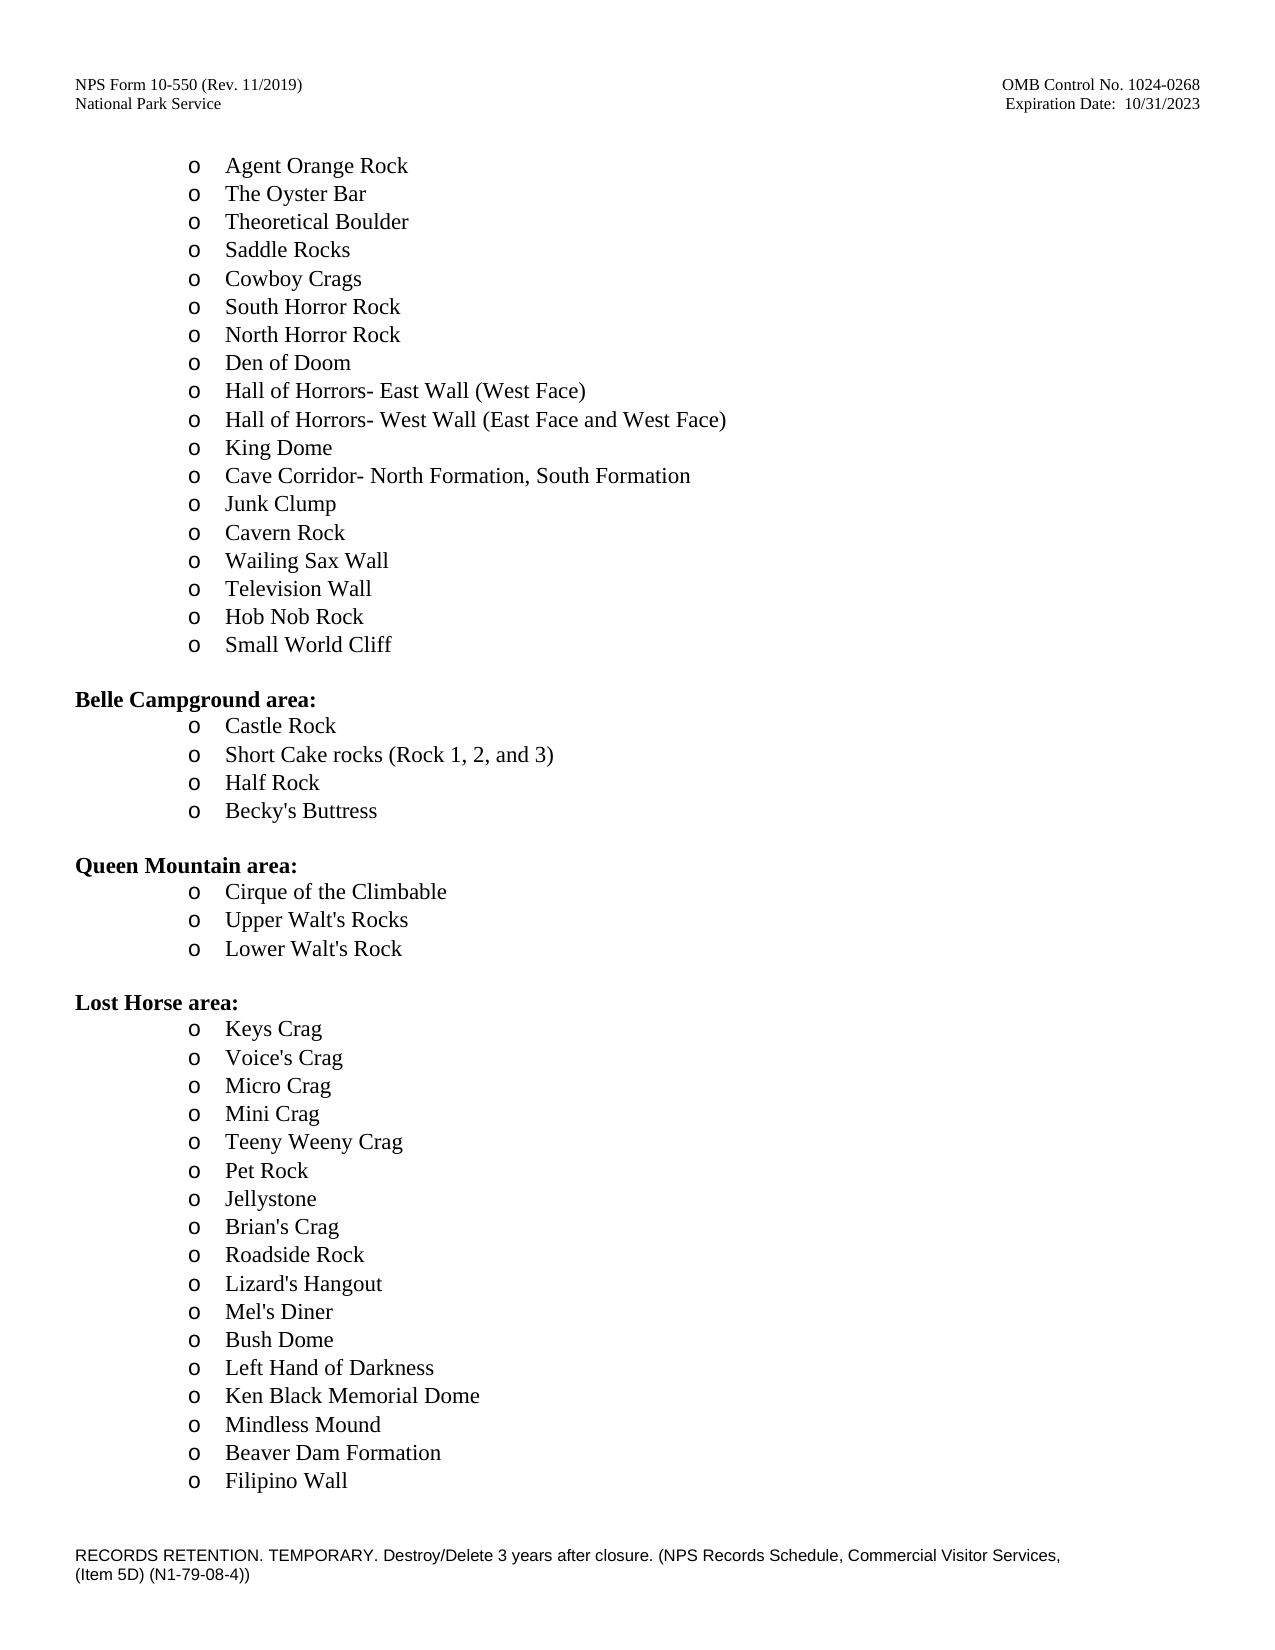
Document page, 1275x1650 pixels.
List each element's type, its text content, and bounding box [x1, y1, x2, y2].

list King Dome [187, 434, 1200, 462]
list Cirque of the Climbable [187, 878, 1200, 906]
list Half Rock [187, 769, 1200, 797]
list Left Hand of Darkness [187, 1354, 1200, 1382]
list Cave Corridor- North Formation, South Formation [187, 462, 1200, 490]
list Teeny Weeny Crag [187, 1128, 1200, 1157]
list Ken Black Memorial Dome [187, 1382, 1200, 1411]
list Short Cake rocks (Rock 1, 2, and 3) [187, 741, 1200, 769]
list Keys Crag [187, 1016, 1200, 1044]
list Lower Walt's Rock [187, 934, 1200, 963]
subtitle Queen Mountain area: [75, 852, 1200, 878]
list Pet Rock [187, 1157, 1200, 1185]
list Cowboy Crags [187, 264, 1200, 293]
list Theoretical Boulder [187, 208, 1200, 236]
list Small World Cliff [187, 632, 1200, 660]
subtitle Belle Campground area: [75, 686, 1200, 712]
list Castle Rock [187, 712, 1200, 741]
list Mindless Mound [187, 1411, 1200, 1439]
list South Horror Rock [187, 293, 1200, 321]
list Hob Nob Rock [187, 603, 1200, 632]
list Roadside Rock [187, 1241, 1200, 1269]
list The Oyster Bar [187, 180, 1200, 208]
list Agent Orange Rock [187, 152, 1200, 180]
list Mini Crag [187, 1100, 1200, 1128]
list Wailing Sax Wall [187, 547, 1200, 575]
list Lizard's Hangout [187, 1269, 1200, 1298]
list Den of Doom [187, 349, 1200, 377]
list Jellystone [187, 1185, 1200, 1213]
list Beaver Dam Formation [187, 1439, 1200, 1467]
list Brian's Crag [187, 1213, 1200, 1241]
list Junk Clump [187, 490, 1200, 519]
list Voice's Crag [187, 1044, 1200, 1072]
list Television Wall [187, 575, 1200, 603]
list Cavern Rock [187, 519, 1200, 547]
list Upper Walt's Rocks [187, 906, 1200, 934]
list Hall of Horrors- West Wall (East Face and West Face) [187, 406, 1200, 434]
list Mel's Diner [187, 1298, 1200, 1326]
list Micro Crag [187, 1072, 1200, 1100]
list Becky's Buttress [187, 797, 1200, 825]
list Bush Dome [187, 1326, 1200, 1354]
list Hall of Horrors- East Wall (West Face) [187, 377, 1200, 406]
list North Horror Rock [187, 321, 1200, 349]
list Filipino Wall [187, 1467, 1200, 1495]
list Saddle Rocks [187, 236, 1200, 264]
subtitle Lost Horse area: [75, 989, 1200, 1016]
